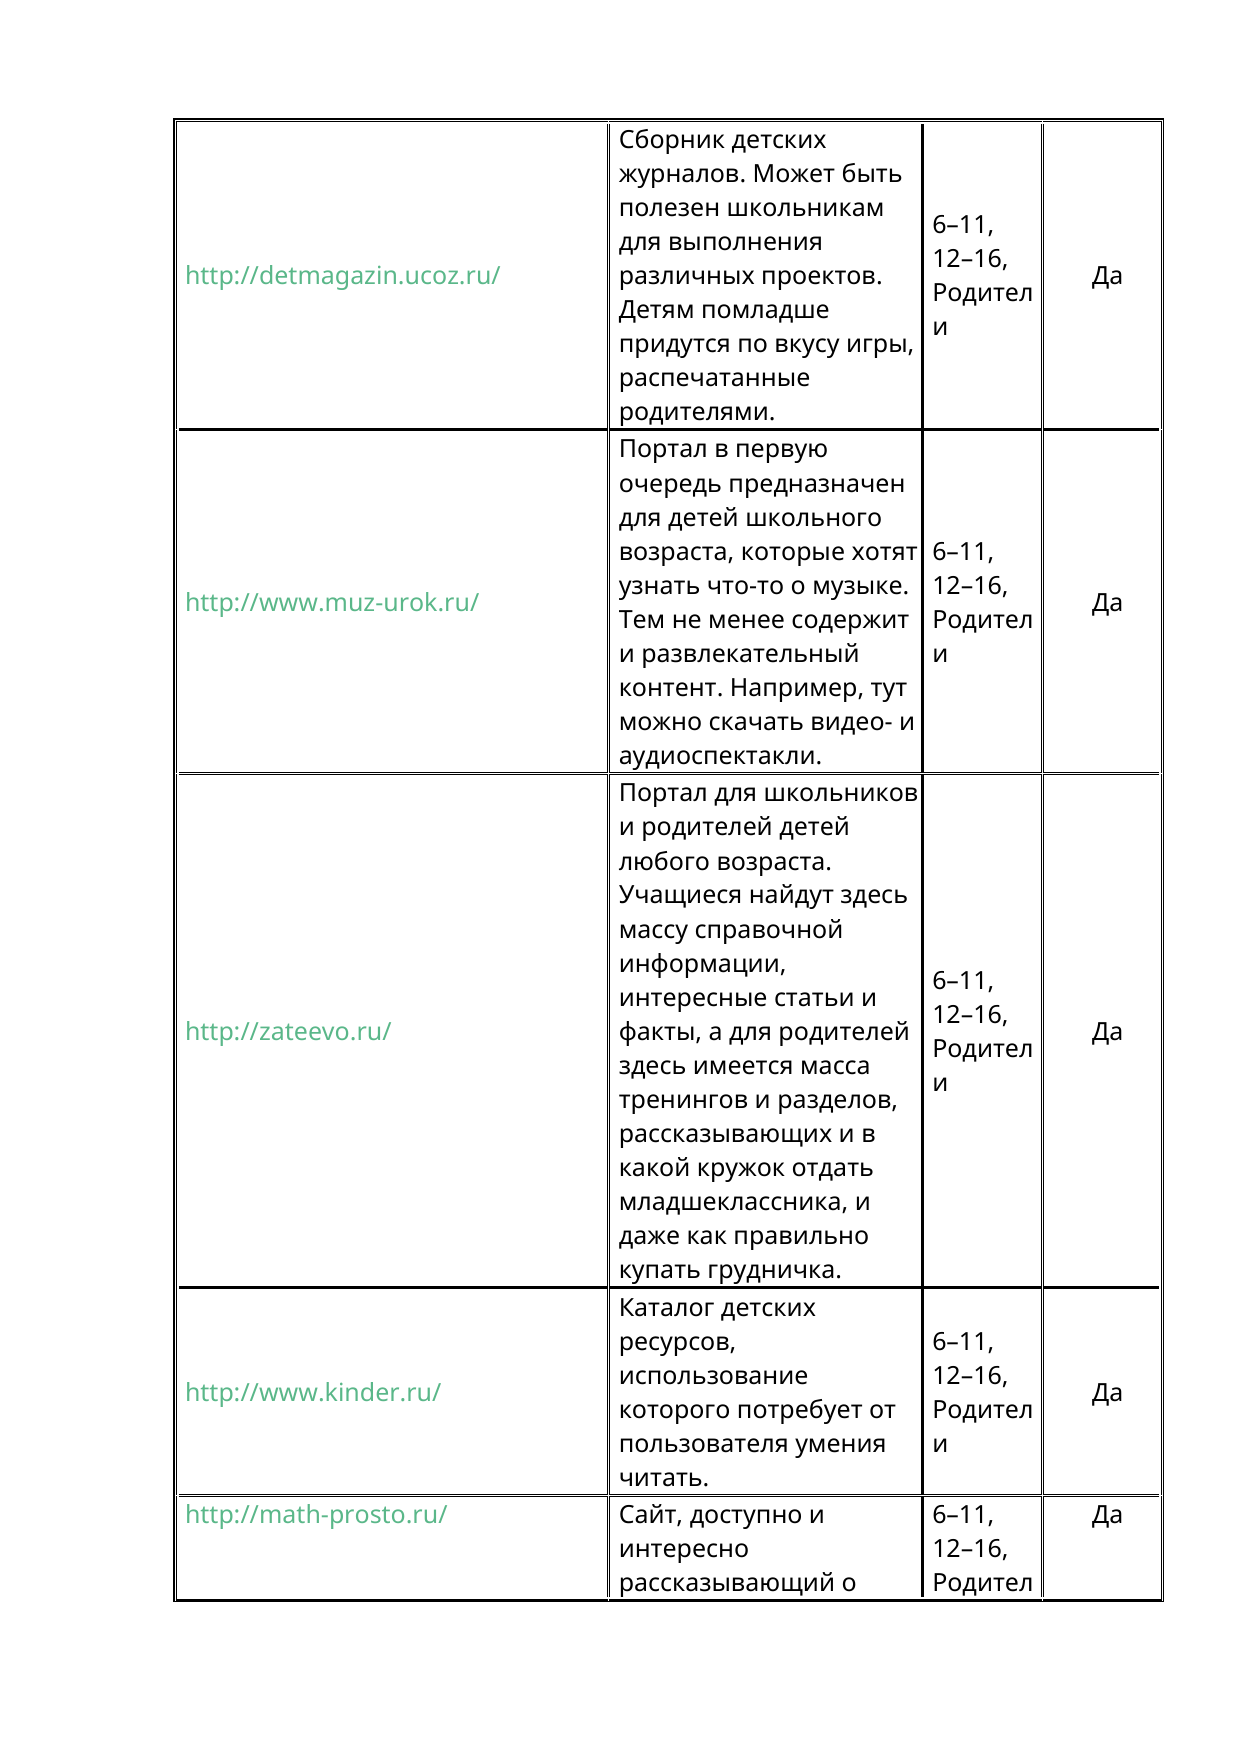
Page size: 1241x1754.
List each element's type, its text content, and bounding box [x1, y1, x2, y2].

table_cell http://detmagazin.ucoz.ru/ [177, 122, 609, 428]
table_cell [609, 1497, 922, 1599]
table_cell Да [1043, 1494, 1161, 1599]
table_cell http://www.muz-urok.ru/ [175, 428, 607, 772]
table_cell http://zateevo.ru/ [175, 772, 609, 1286]
table_cell 6–11, 12–16, Родители [924, 431, 1041, 772]
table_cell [922, 122, 1043, 428]
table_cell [922, 1497, 1043, 1599]
table_cell Портал в первую очередь предназначен для детей школьного возраста, которые хотят узнать что-то о музыке. Тем не менее содержит и развлекательный контент. Например, тут можно скачать видео- и аудиоспектакли. [610, 431, 921, 772]
table_cell Каталог детских ресурсов, использование которого потребует от пользователя умения читать. [610, 1289, 921, 1493]
table_cell Сборник детских журналов. Может быть полезен школьникам для выполнения различных проектов. Детям помладше придутся по вкусу игры, распечатанные родителями. [609, 122, 922, 428]
table_cell Да [1043, 122, 1161, 428]
table_cell Портал для школьников и родителей детей любого возраста. Учащиеся найдут здесь массу справочной информации, интересные статьи и факты, а для родителей здесь имеется масса тренингов и разделов, рассказывающих и в какой кружок отдать младшеклассника, и даже как правильно купать грудничка. [610, 775, 921, 1286]
table_cell Да [1044, 1286, 1161, 1493]
table_cell Да [1044, 428, 1162, 772]
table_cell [177, 1494, 609, 1599]
table_cell 6–11, 12–16, Родители [924, 1289, 1041, 1493]
table_cell Да [1043, 772, 1162, 1286]
table_cell http://www.kinder.ru/ [177, 1286, 607, 1493]
table_cell 6–11, 12–16, Родители [924, 775, 1041, 1286]
